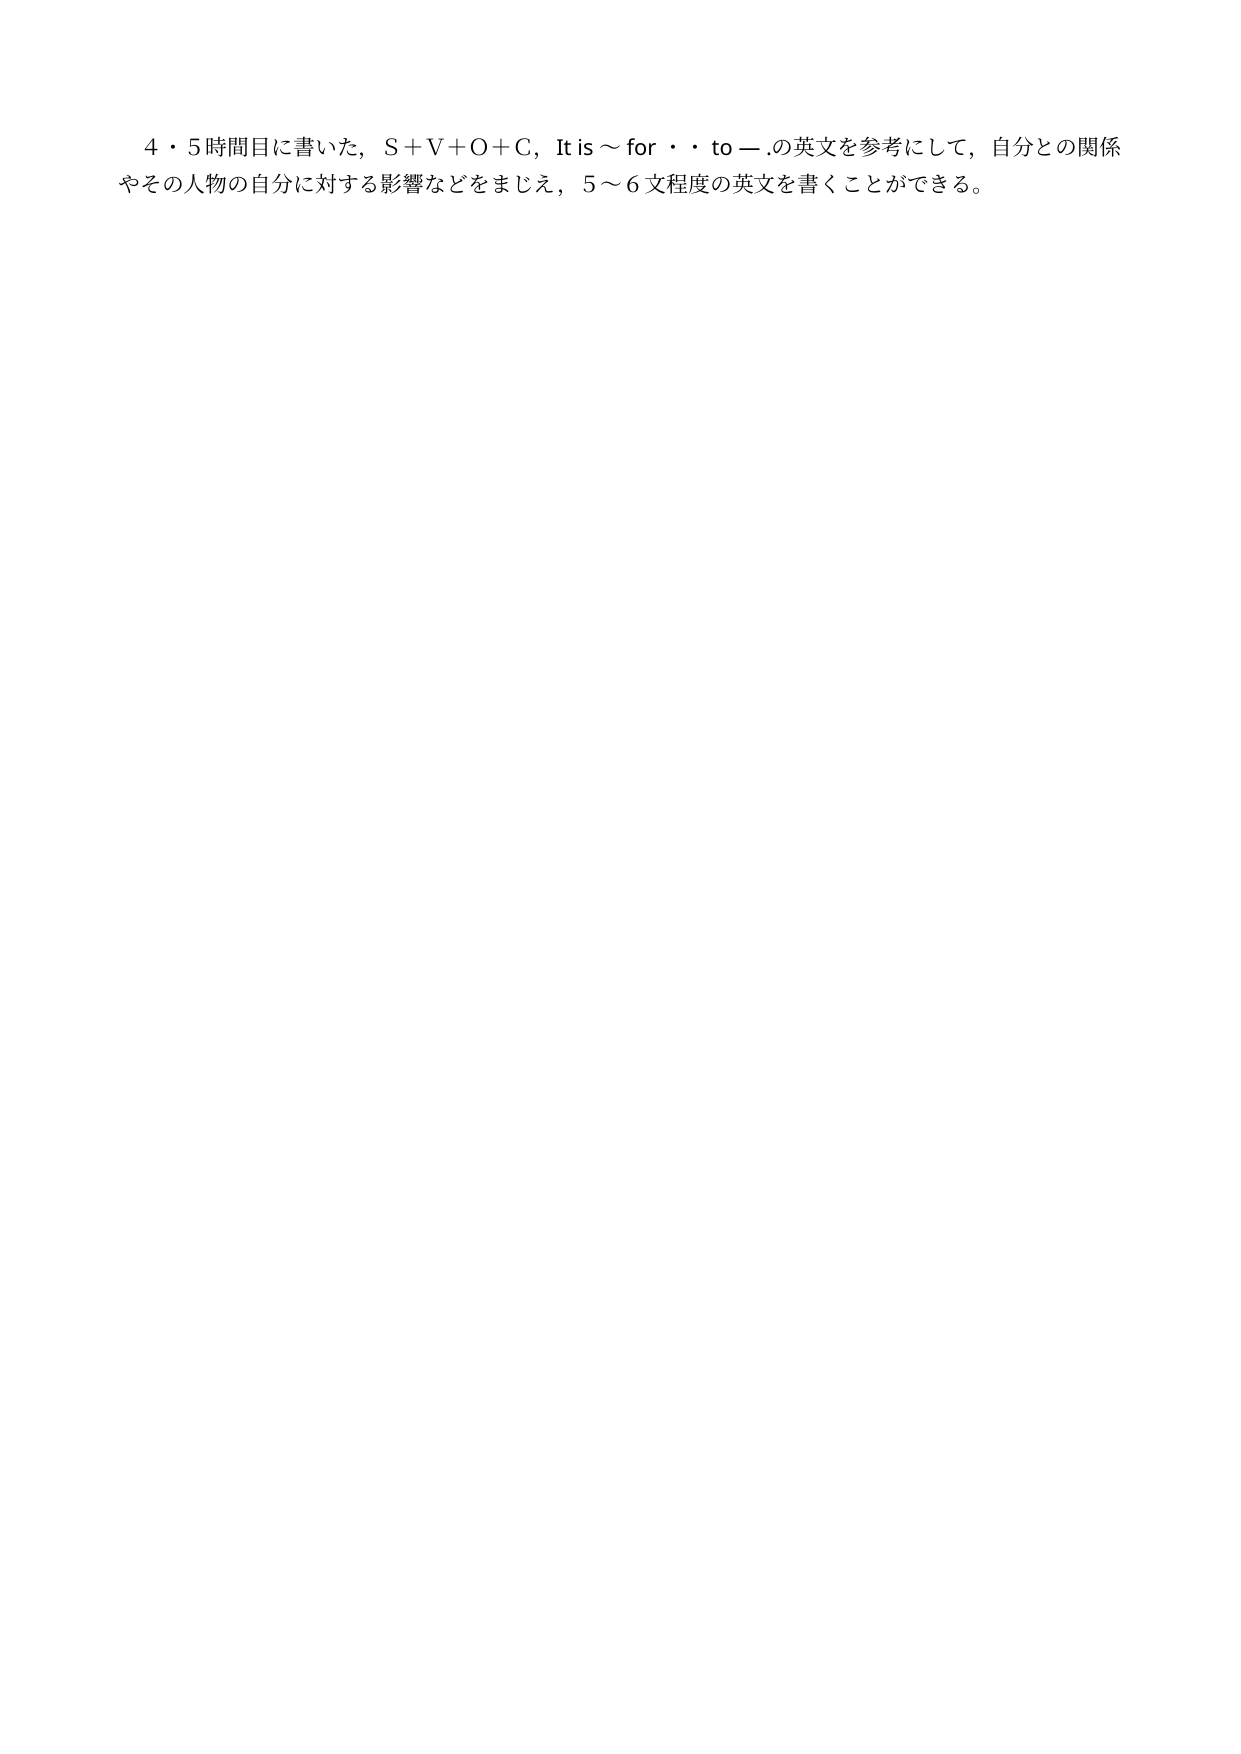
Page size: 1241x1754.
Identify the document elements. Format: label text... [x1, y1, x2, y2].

text ４・５時間目に書いた，Ｓ＋Ｖ＋Ｏ＋Ｃ，It is ～ for ・・ to ― .の英文を参考にして，自分との関係やその人物の自分に対する影響などをまじえ，５～６文程度の英文を書くことができる。 [118, 127, 1122, 202]
